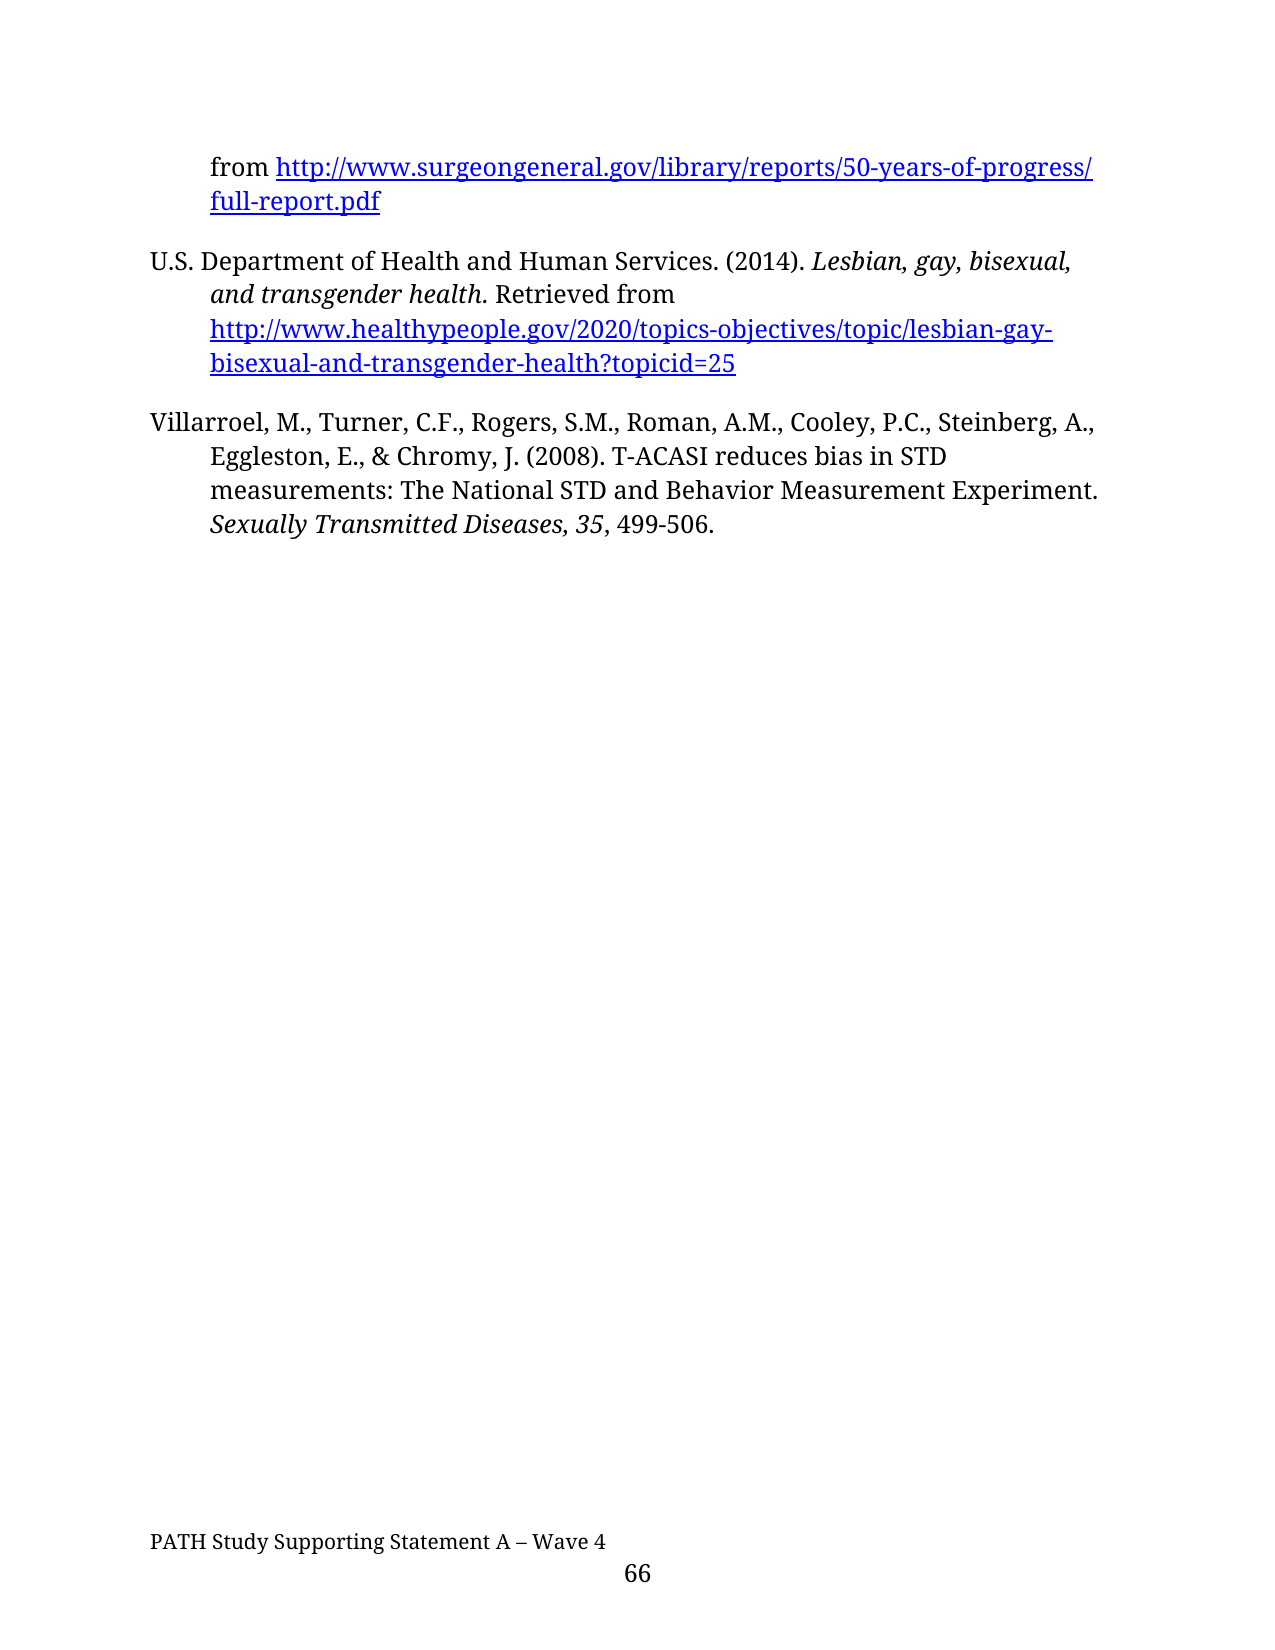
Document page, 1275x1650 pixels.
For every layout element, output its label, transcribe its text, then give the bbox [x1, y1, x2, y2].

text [150, 150, 1125, 218]
text Villarroel, M., Turner, C.F., Rogers, S.M., Roman, A.M., Cooley, P.C., Steinberg, A., Eggleston, E., & Chromy, J. (2008). T-ACASI reduces bias in STD measurements: The National STD and Behavior Measurement Experiment. Sexually Transmitted Diseases, 35, 499-506. [150, 404, 1125, 541]
text U.S. Department of Health and Human Services. (2014). Lesbian, gay, bisexual, and transgender health. Retrieved from http://www.healthypeople.gov/2020/topics-objectives/topic/lesbian-gay-bisexual-and-transgender-health?topicid=25 [150, 243, 1125, 379]
